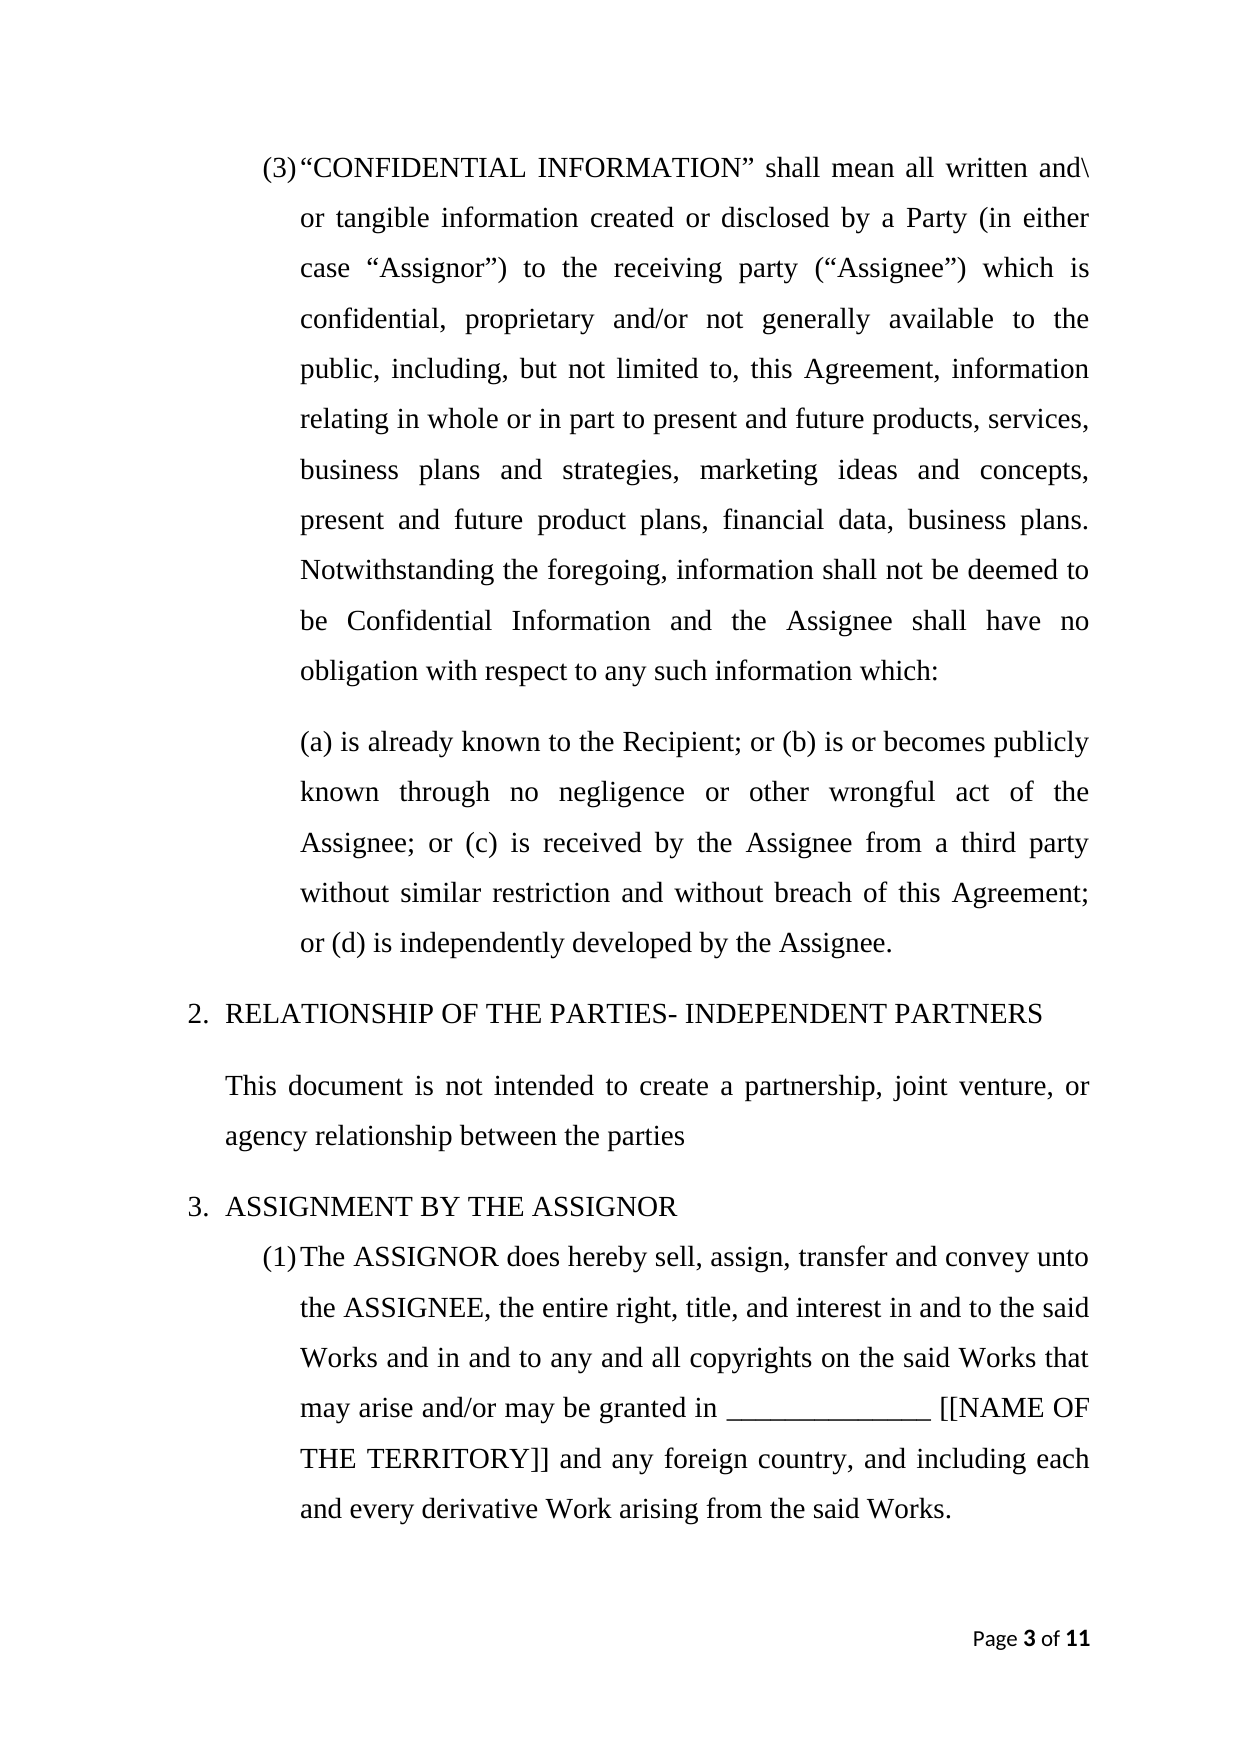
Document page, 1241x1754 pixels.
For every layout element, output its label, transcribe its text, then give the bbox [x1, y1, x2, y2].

list “CONFIDENTIAL INFORMATION” shall mean all written and\or tangible information created or disclosed by a Party (in either case “Assignor”) to the receiving party (“Assignee”) which is confidential, proprietary and/or not generally available to the public, including, but not limited to, this Agreement, information relating in whole or in part to present and future products, services, business plans and strategies, marketing ideas and concepts, present and future product plans, financial data, business plans. Notwithstanding the foregoing, information shall not be deemed to be Confidential Information and the Assignee shall have no obligation with respect to any such information which: [262, 150, 1090, 687]
list RELATIONSHIP OF THE PARTIES- INDEPENDENT PARTNERS [187, 997, 1090, 1030]
list ASSIGNMENT BY THE ASSIGNOR [187, 1189, 1090, 1223]
list The ASSIGNOR does hereby sell, assign, transfer and convey unto the ASSIGNEE, the entire right, title, and interest in and to the said Works and in and to any and all copyrights on the said Works that may arise and/or may be granted in ______________ [[NAME OF THE TERRITORY]] and any foreign country, and including each and every derivative Work arising from the said Works. [262, 1239, 1090, 1525]
list (a) is already known to the Recipient; or (b) is or becomes publicly known through no negligence or other wrongful act of the Assignee; or (c) is received by the Assignee from a third party without similar restriction and without breach of this Agreement; or (d) is independently developed by the Assignee. [300, 724, 1090, 959]
list This document is not intended to create a partnership, joint venture, or agency relationship between the parties [225, 1068, 1090, 1152]
